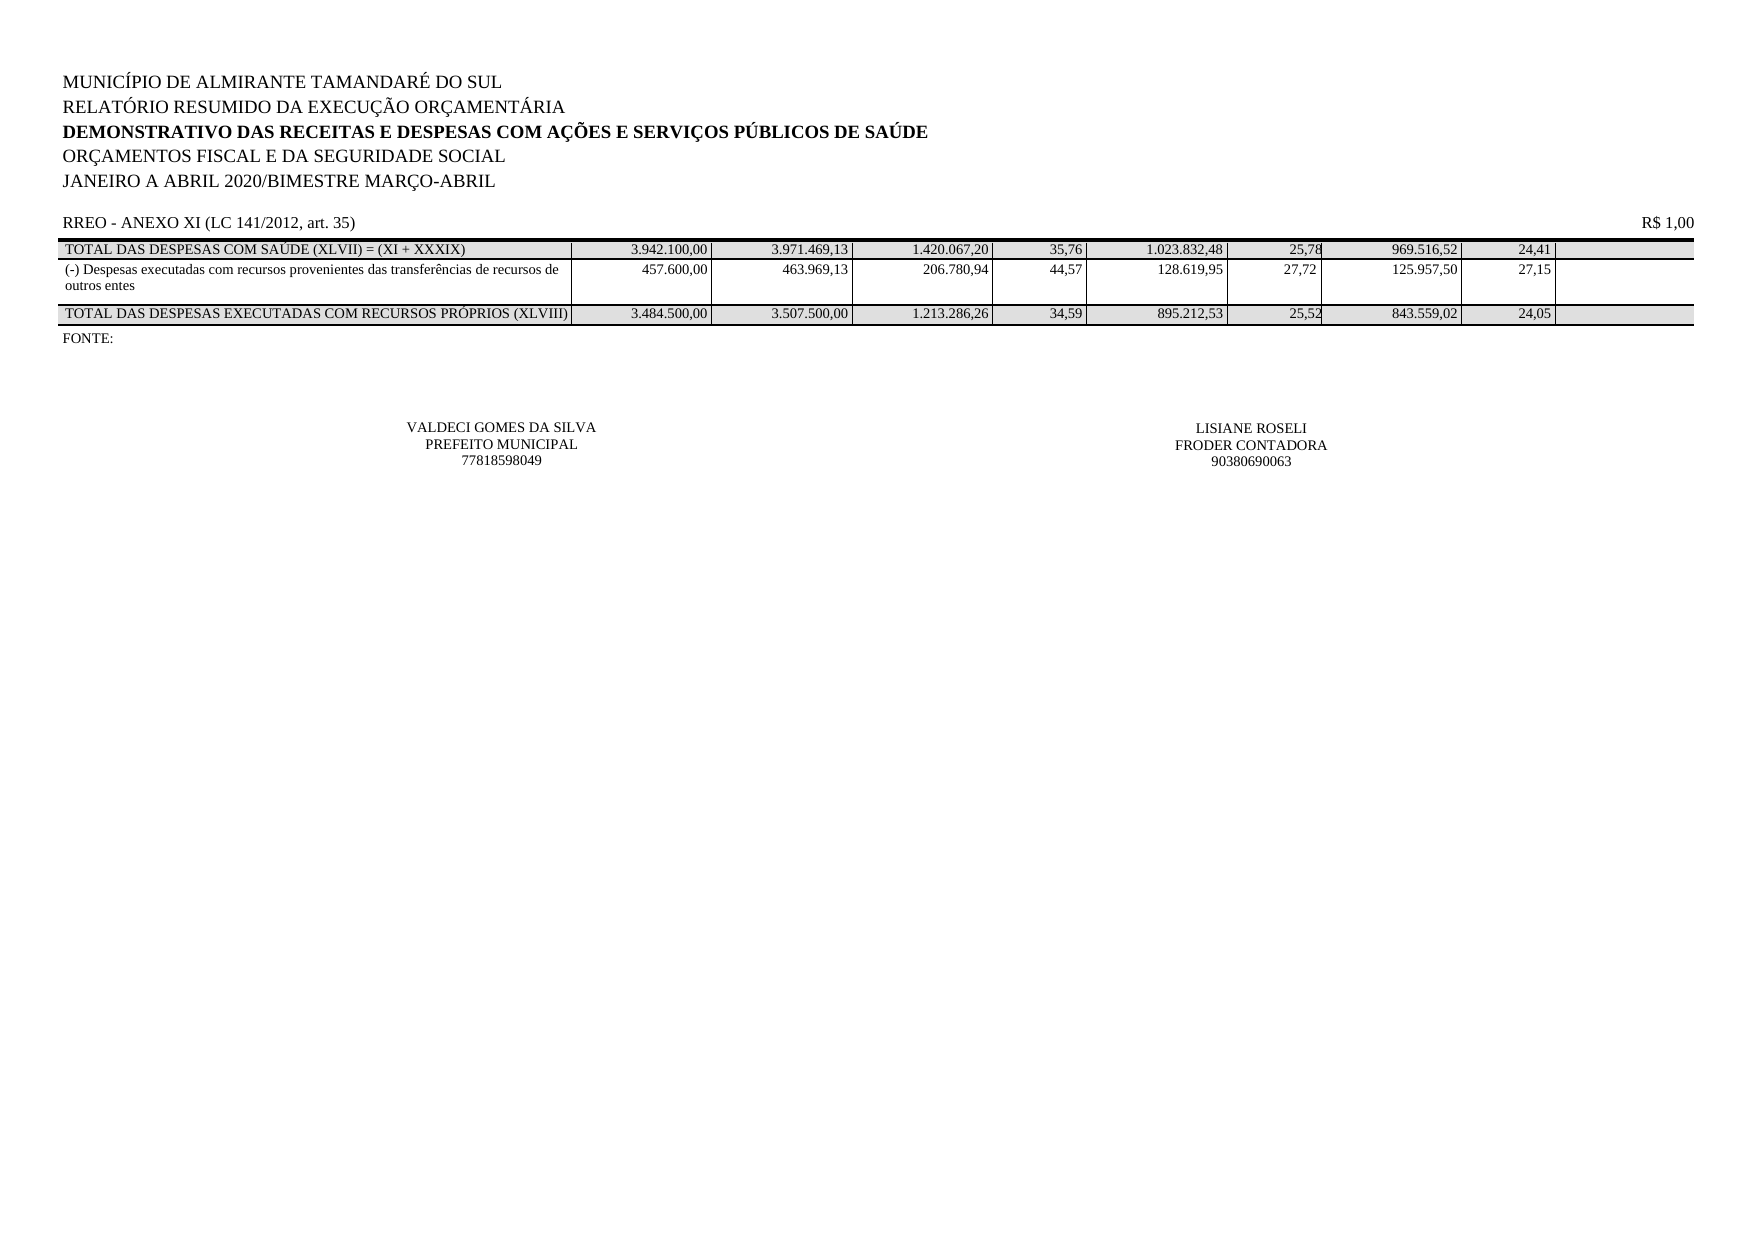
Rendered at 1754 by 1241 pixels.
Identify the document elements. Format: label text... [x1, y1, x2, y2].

table_header 35,76 [993, 242, 1086, 258]
table_cell (-) Despesas executadas com recursos provenientes das transferências de recursos de outros entes [58, 260, 571, 304]
table_cell 24,05 [1462, 306, 1555, 324]
table_header [1556, 242, 1694, 258]
text VALDECI GOMES DA SILVA PREFEITO MUNICIPAL 77818598049 [405, 420, 598, 469]
table_cell [1556, 260, 1694, 304]
table_cell 457.600,00 [572, 260, 711, 304]
table_cell 463.969,13 [712, 260, 852, 304]
table_cell 206.780,94 [853, 260, 992, 304]
table_cell 25,52 [1228, 306, 1321, 324]
table_cell 895.212,53 [1087, 306, 1227, 324]
table_cell 34,59 [993, 306, 1086, 324]
table_header 969.516,52 [1322, 242, 1461, 258]
table_cell 27,15 [1462, 260, 1555, 304]
table_cell 843.559,02 [1322, 306, 1461, 324]
table_header 1.023.832,48 [1087, 242, 1227, 258]
table_cell 1.213.286,26 [853, 306, 992, 324]
table_header TOTAL DAS DESPESAS COM SAÚDE (XLVII) = (XI + XXXIX) [58, 242, 571, 258]
table_header 3.942.100,00 [572, 242, 711, 258]
table_cell 128.619,95 [1087, 260, 1227, 304]
table_cell 3.507.500,00 [712, 306, 852, 324]
table_header 3.971.469,13 [712, 242, 852, 258]
table_cell 27,72 [1228, 260, 1321, 304]
text FONTE: [62, 330, 1710, 347]
table_cell 44,57 [993, 260, 1086, 304]
table_header 25,78 [1228, 242, 1321, 258]
table_cell 125.957,50 [1322, 260, 1461, 304]
table_header 24,41 [1462, 242, 1555, 258]
table_cell 3.484.500,00 [572, 306, 711, 324]
table_cell [1556, 306, 1694, 324]
table_cell TOTAL DAS DESPESAS EXECUTADAS COM RECURSOS PRÓPRIOS (XLVIII) [58, 306, 571, 324]
table_header 1.420.067,20 [853, 242, 992, 258]
text LISIANE ROSELI FRODER CONTADORA 90380690063 [1166, 421, 1336, 470]
